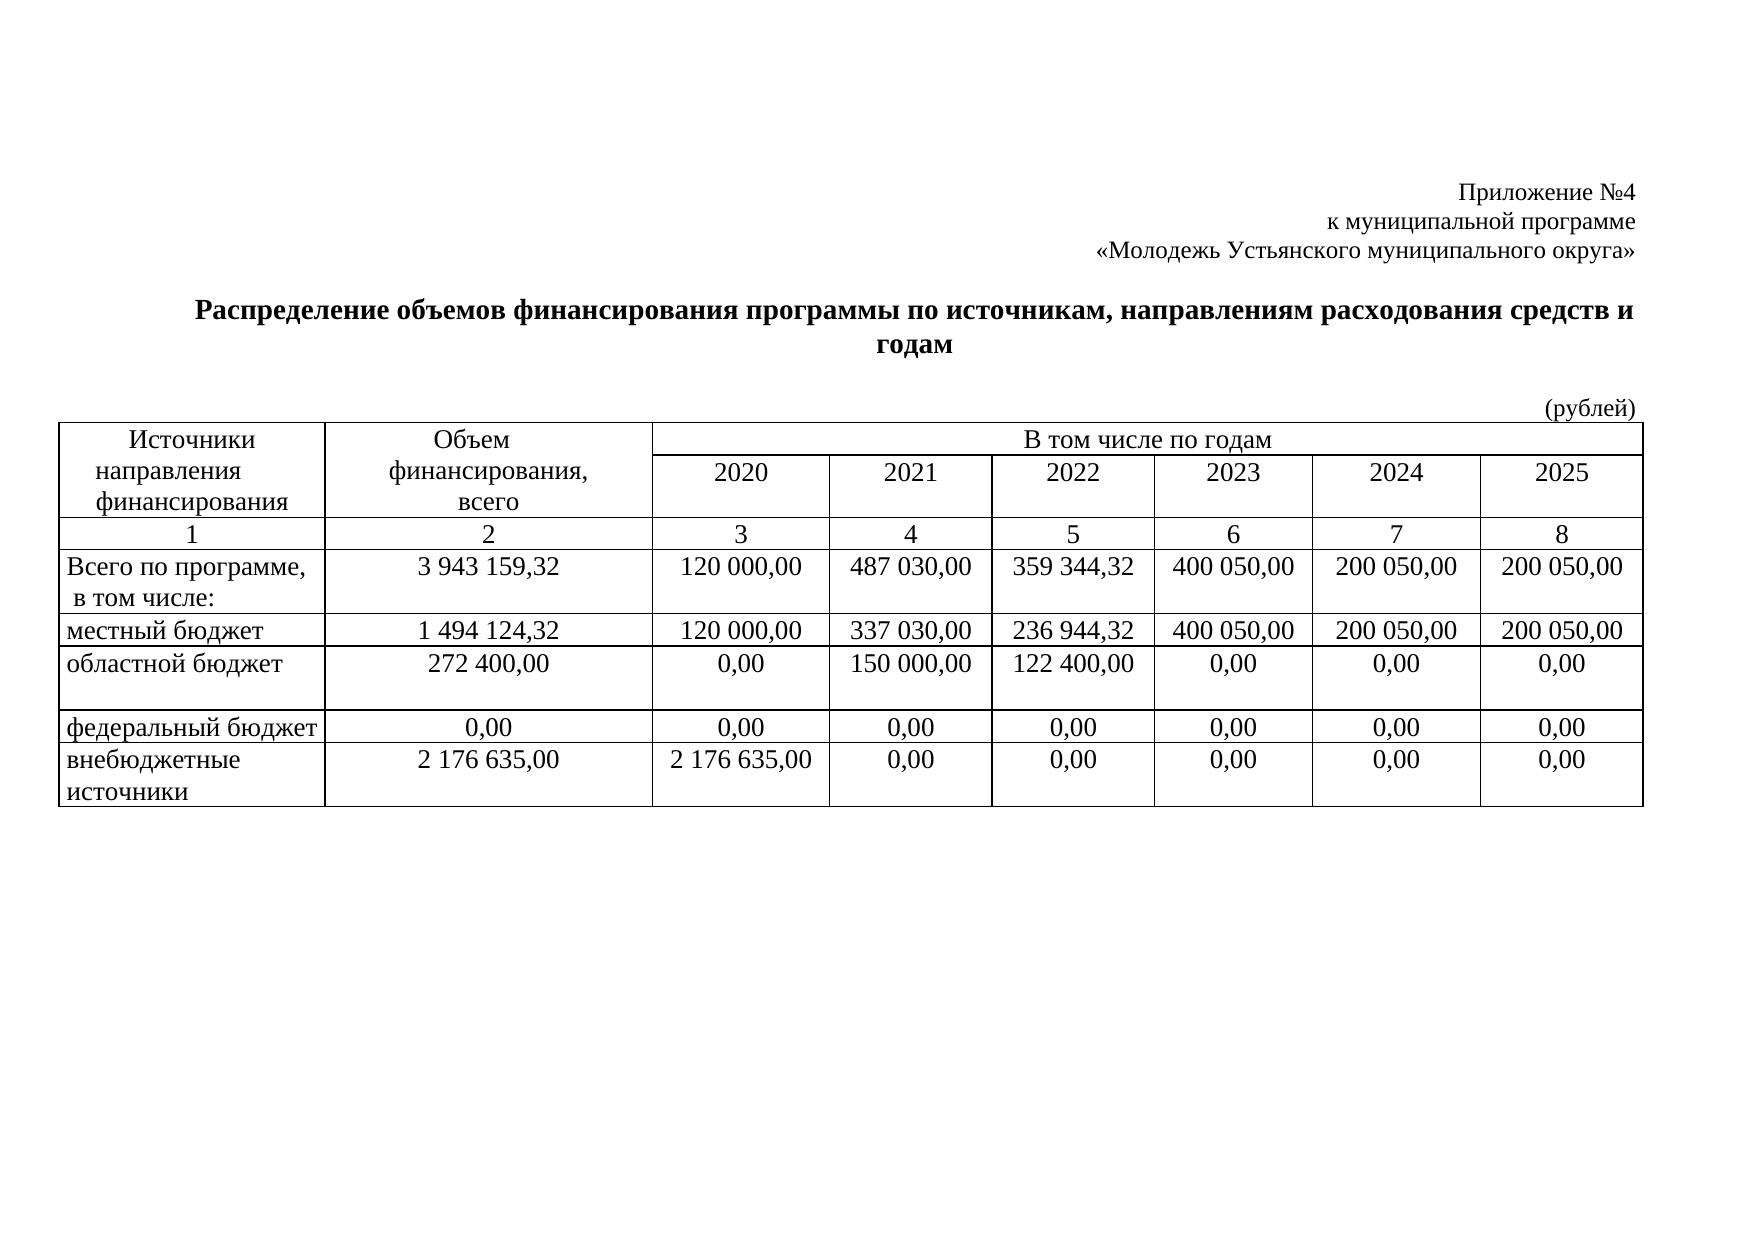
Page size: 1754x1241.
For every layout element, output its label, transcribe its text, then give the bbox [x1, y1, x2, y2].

table_cell Всего по программе, в том числе: [60, 550, 324, 613]
table_cell 0,00 [326, 711, 652, 742]
table_cell 200 050,00 [1481, 614, 1642, 645]
table_cell 200 050,00 [1313, 614, 1480, 645]
table_cell 359 344,32 [993, 550, 1154, 613]
table_cell 0,00 [993, 711, 1154, 742]
table_cell 0,00 [1313, 711, 1480, 742]
table_cell 2023 [1155, 456, 1312, 517]
table_cell 5 [993, 518, 1154, 549]
table_cell 6 [1155, 518, 1312, 549]
table_cell 122 400,00 [993, 647, 1154, 709]
table_cell 7 [1313, 518, 1480, 549]
table_cell 2 176 635,00 [653, 743, 829, 806]
table_cell 487 030,00 [830, 550, 991, 613]
text к муниципальной программе [118, 206, 1636, 235]
text (рублей) [118, 393, 1636, 422]
table_cell 0,00 [1313, 647, 1480, 709]
table_cell 0,00 [1155, 711, 1312, 742]
table_cell областной бюджет [60, 647, 324, 709]
table_header Источники направления финансирования [60, 423, 324, 517]
table_cell 3 943 159,32 [326, 550, 652, 613]
table_cell 236 944,32 [993, 614, 1154, 645]
table_cell 8 [1481, 518, 1642, 549]
table_cell 0,00 [1481, 743, 1642, 806]
table_cell 200 050,00 [1313, 550, 1480, 613]
table_cell 0,00 [993, 743, 1154, 806]
table_cell 200 050,00 [1481, 550, 1642, 613]
table_cell 0,00 [1155, 647, 1312, 709]
table_cell 1 494 124,32 [326, 614, 652, 645]
table_cell 120 000,00 [653, 550, 829, 613]
table_cell 272 400,00 [326, 647, 652, 709]
table_cell 0,00 [830, 743, 991, 806]
text Приложение №4 [118, 177, 1636, 206]
table_header В том числе по годам [653, 423, 1642, 454]
table_cell 2024 [1313, 456, 1480, 517]
table_cell 0,00 [1313, 743, 1480, 806]
table_cell 2 [326, 518, 652, 549]
table_cell 4 [830, 518, 991, 549]
table_cell 337 030,00 [830, 614, 991, 645]
table_cell 2025 [1481, 456, 1642, 517]
table_cell местный бюджет [60, 614, 324, 645]
table_cell федеральный бюджет [60, 711, 324, 742]
table_cell 2020 [653, 456, 829, 517]
table_cell 150 000,00 [830, 647, 991, 709]
table_header Объем финансирования, всего [326, 423, 652, 517]
table_cell 0,00 [1155, 743, 1312, 806]
table_cell 120 000,00 [653, 614, 829, 645]
table_cell 0,00 [1481, 711, 1642, 742]
table_cell 0,00 [653, 711, 829, 742]
table_cell 400 050,00 [1155, 550, 1312, 613]
table_cell внебюджетные источники [60, 743, 324, 806]
text «Молодежь Устьянского муниципального округа» [118, 235, 1636, 263]
table_cell 0,00 [653, 647, 829, 709]
table_cell 3 [653, 518, 829, 549]
list Распределение объемов финансирования программы по источникам, направлениям расходования средств и годам [193, 292, 1636, 359]
table_cell 1 [60, 518, 324, 549]
table_cell 2022 [993, 456, 1154, 517]
table_cell 2021 [830, 456, 991, 517]
table_cell 2 176 635,00 [326, 743, 652, 806]
table_cell 400 050,00 [1155, 614, 1312, 645]
table_cell 0,00 [830, 711, 991, 742]
table_cell 0,00 [1481, 647, 1642, 709]
